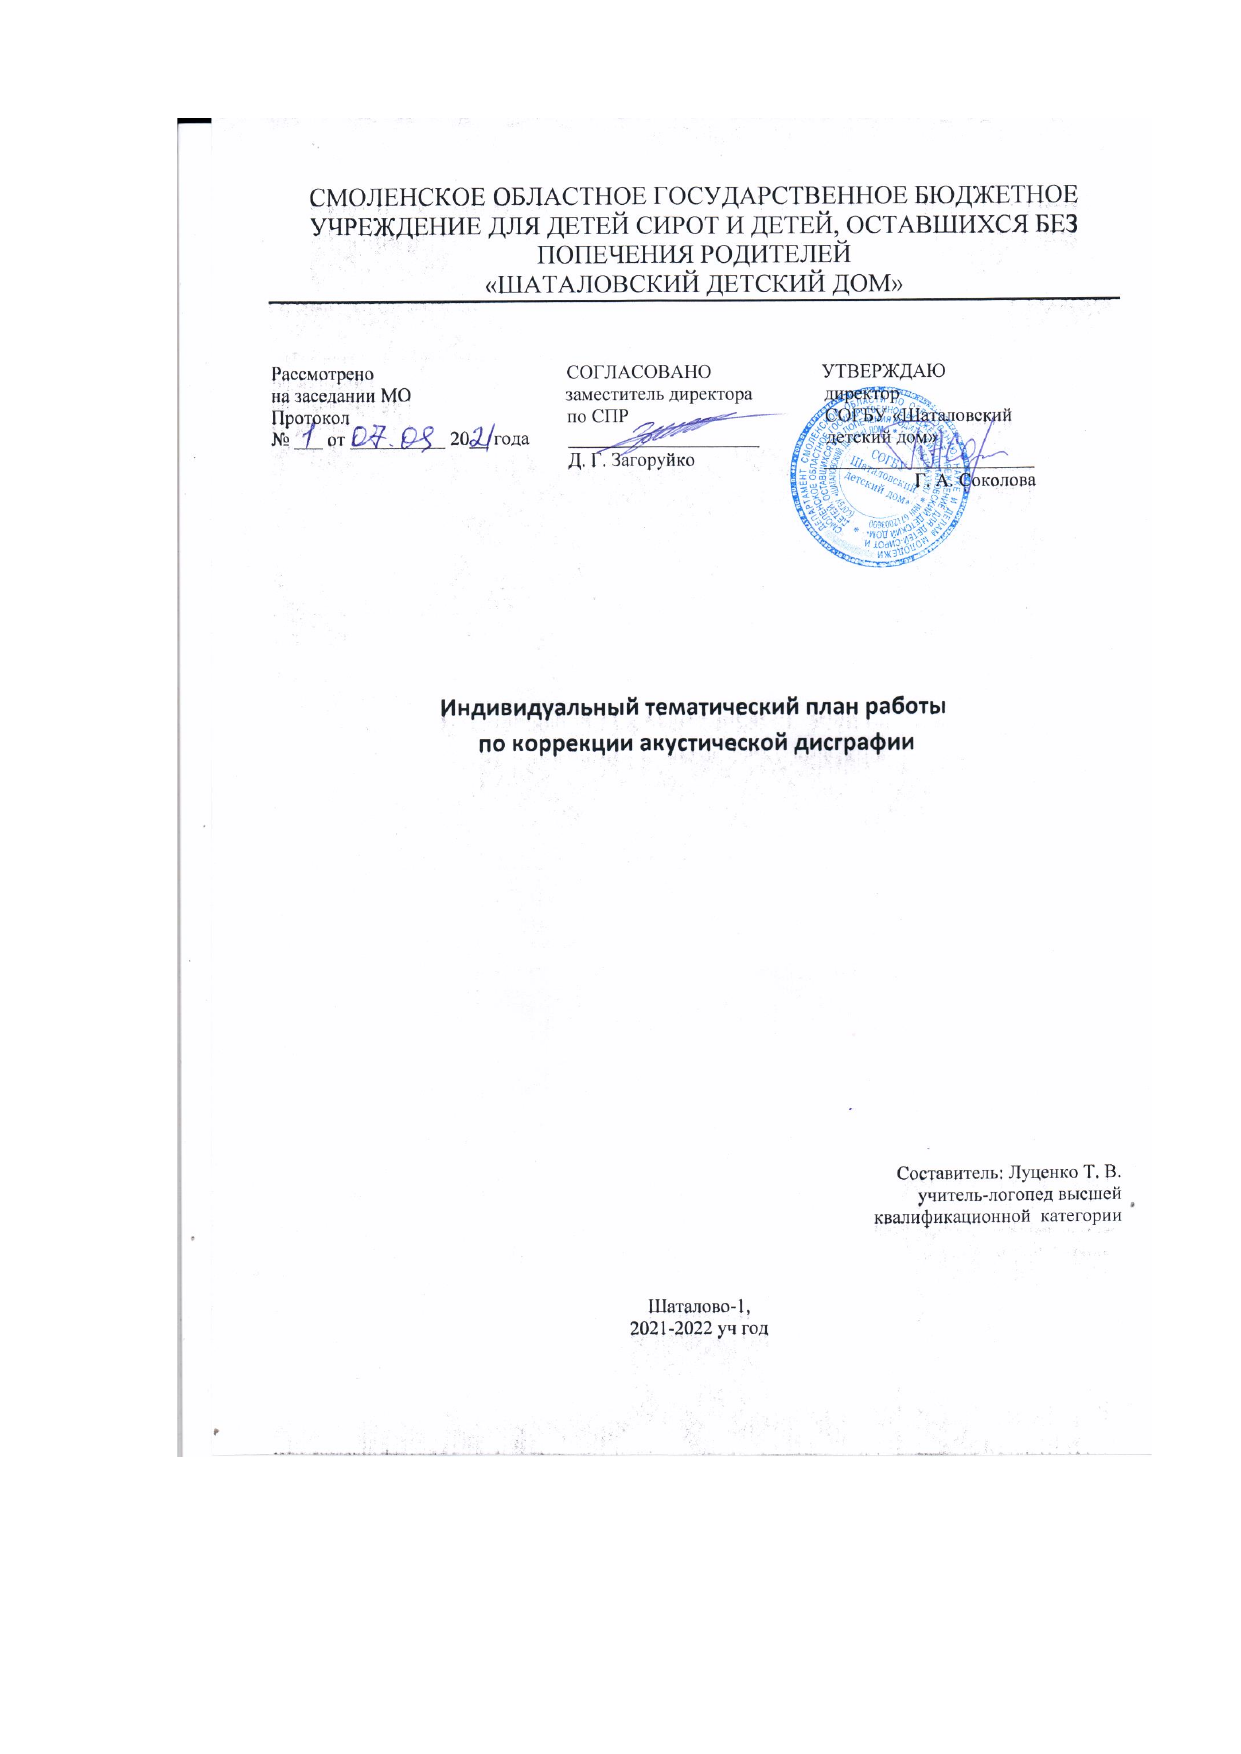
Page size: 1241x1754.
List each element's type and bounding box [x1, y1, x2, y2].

picture [177, 118, 1152, 1458]
